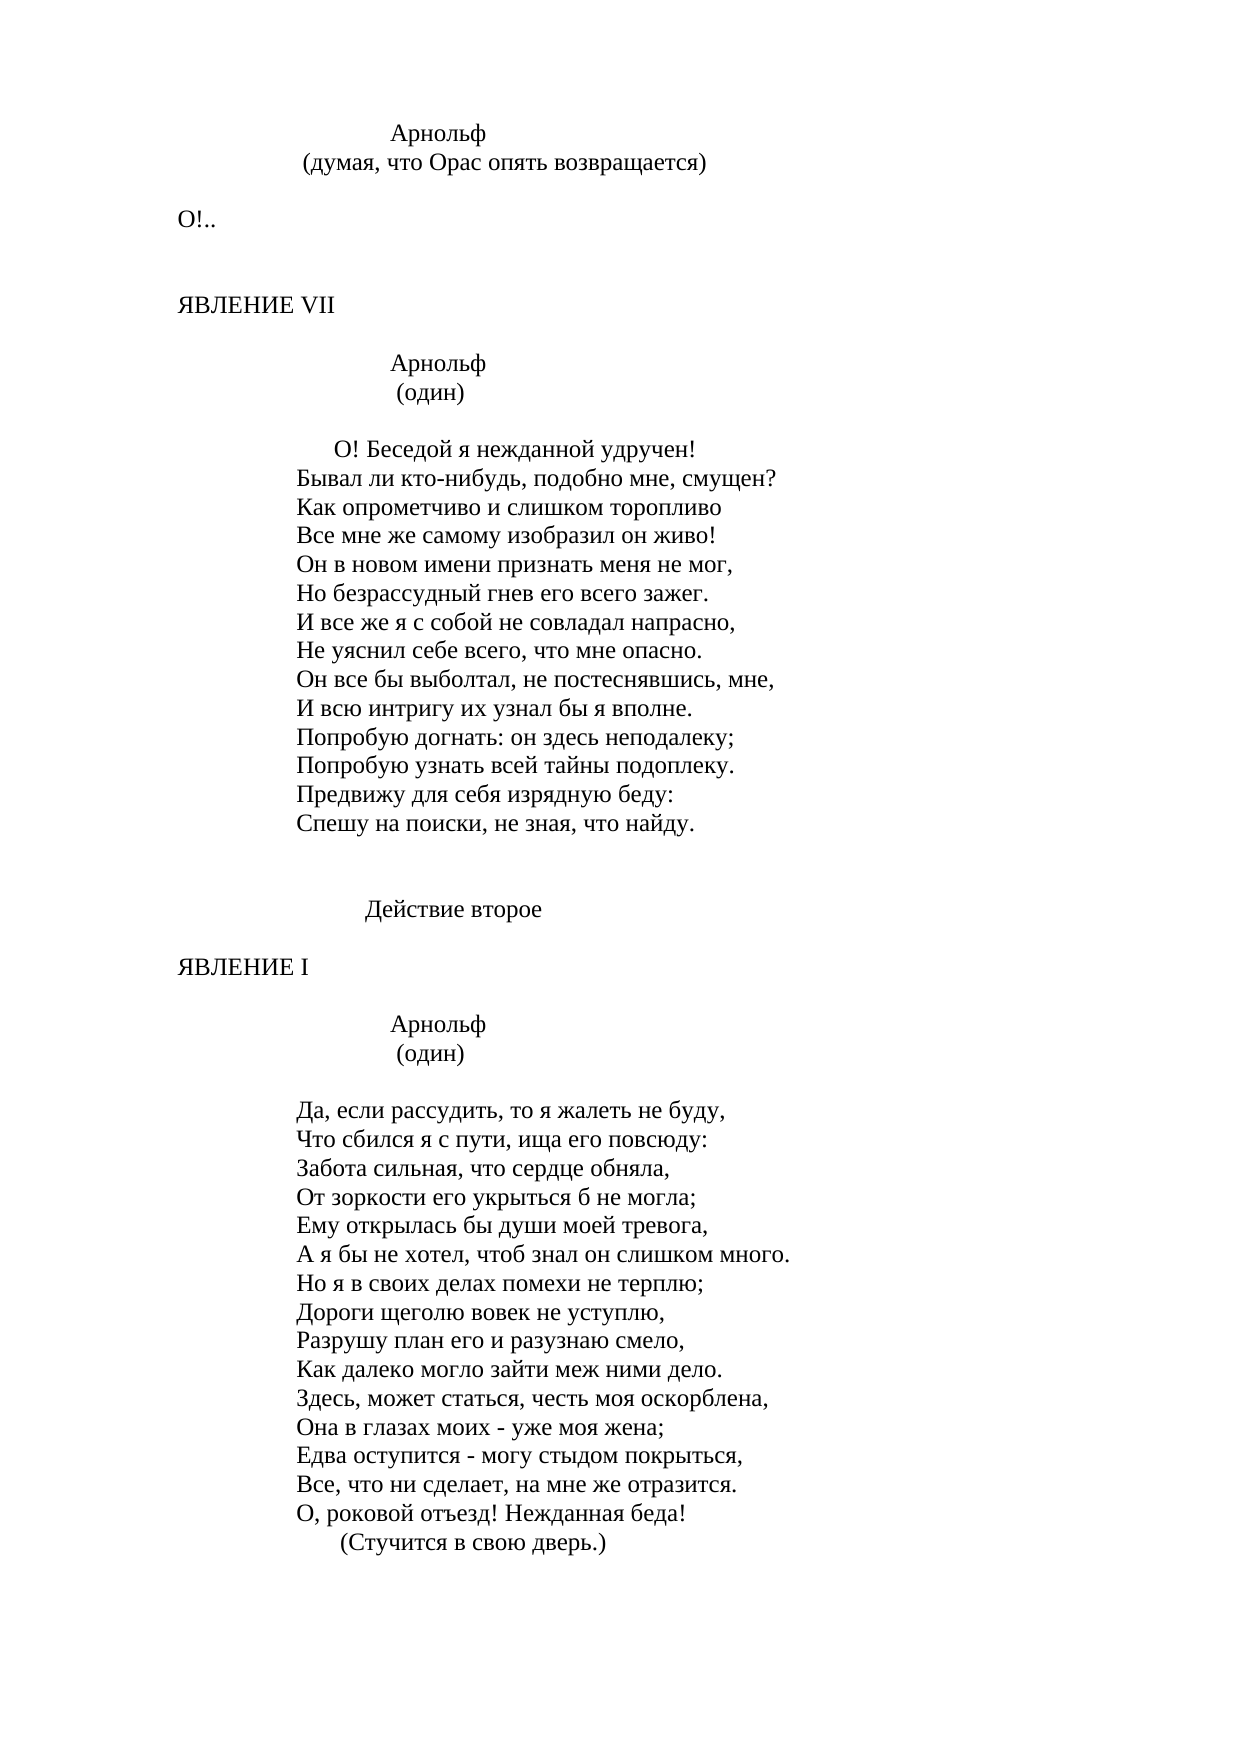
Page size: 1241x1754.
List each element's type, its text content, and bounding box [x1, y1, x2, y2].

text ЯВЛЕНИЕ I [177, 952, 1152, 981]
text А я бы не хотел, чтоб знал он слишком много. [177, 1239, 1152, 1268]
text Все мне же самому изобразил он живо! [177, 521, 1152, 549]
text Но я в своих делах помехи не терплю; [177, 1268, 1152, 1297]
text (один) [177, 1038, 1152, 1067]
text Предвижу для себя изрядную беду: [177, 779, 1152, 808]
text Что сбился я с пути, ища его повсюду: [177, 1124, 1152, 1153]
text (Стучится в свою дверь.) [177, 1527, 1152, 1556]
text (думая, что Орас опять возвращается) [177, 147, 1152, 176]
text Как далеко могло зайти меж ними дело. [177, 1354, 1152, 1383]
text Да, если рассудить, то я жалеть не буду, [177, 1096, 1152, 1124]
text Дороги щеголю вовек не уступлю, [177, 1297, 1152, 1326]
text Арнольф [177, 118, 1152, 147]
text Действие второе [177, 894, 1152, 923]
text Он в новом имени признать меня не мог, [177, 549, 1152, 578]
text От зоркости его укрыться б не могла; [177, 1182, 1152, 1211]
text Попробую узнать всей тайны подоплеку. [177, 751, 1152, 779]
text О!.. [177, 204, 1152, 233]
text И все же я с собой не совладал напрасно, [177, 607, 1152, 636]
text И всю интригу их узнал бы я вполне. [177, 693, 1152, 722]
text Арнольф [177, 1009, 1152, 1038]
text Разрушу план его и разузнаю смело, [177, 1326, 1152, 1354]
text Не уяснил себе всего, что мне опасно. [177, 636, 1152, 664]
text Но безрассудный гнев его всего зажег. [177, 578, 1152, 607]
text О, роковой отъезд! Нежданная беда! [177, 1498, 1152, 1527]
text Ему открылась бы души моей тревога, [177, 1211, 1152, 1239]
text Здесь, может статься, честь моя оскорблена, [177, 1383, 1152, 1412]
text Она в глазах моих - уже моя жена; [177, 1412, 1152, 1441]
text Арнольф [177, 348, 1152, 377]
text Забота сильная, что сердце обняла, [177, 1153, 1152, 1182]
text Попробую догнать: он здесь неподалеку; [177, 722, 1152, 751]
text Спешу на поиски, не зная, что найду. [177, 808, 1152, 837]
text О! Беседой я нежданной удручен! [177, 434, 1152, 463]
text Как опрометчиво и слишком торопливо [177, 492, 1152, 521]
text (один) [177, 377, 1152, 406]
text ЯВЛЕНИЕ VII [177, 291, 1152, 319]
text Он все бы выболтал, не постеснявшись, мне, [177, 664, 1152, 693]
text Едва оступится - могу стыдом покрыться, [177, 1441, 1152, 1469]
text Все, что ни сделает, на мне же отразится. [177, 1469, 1152, 1498]
text Бывал ли кто-нибудь, подобно мне, смущен? [177, 463, 1152, 492]
